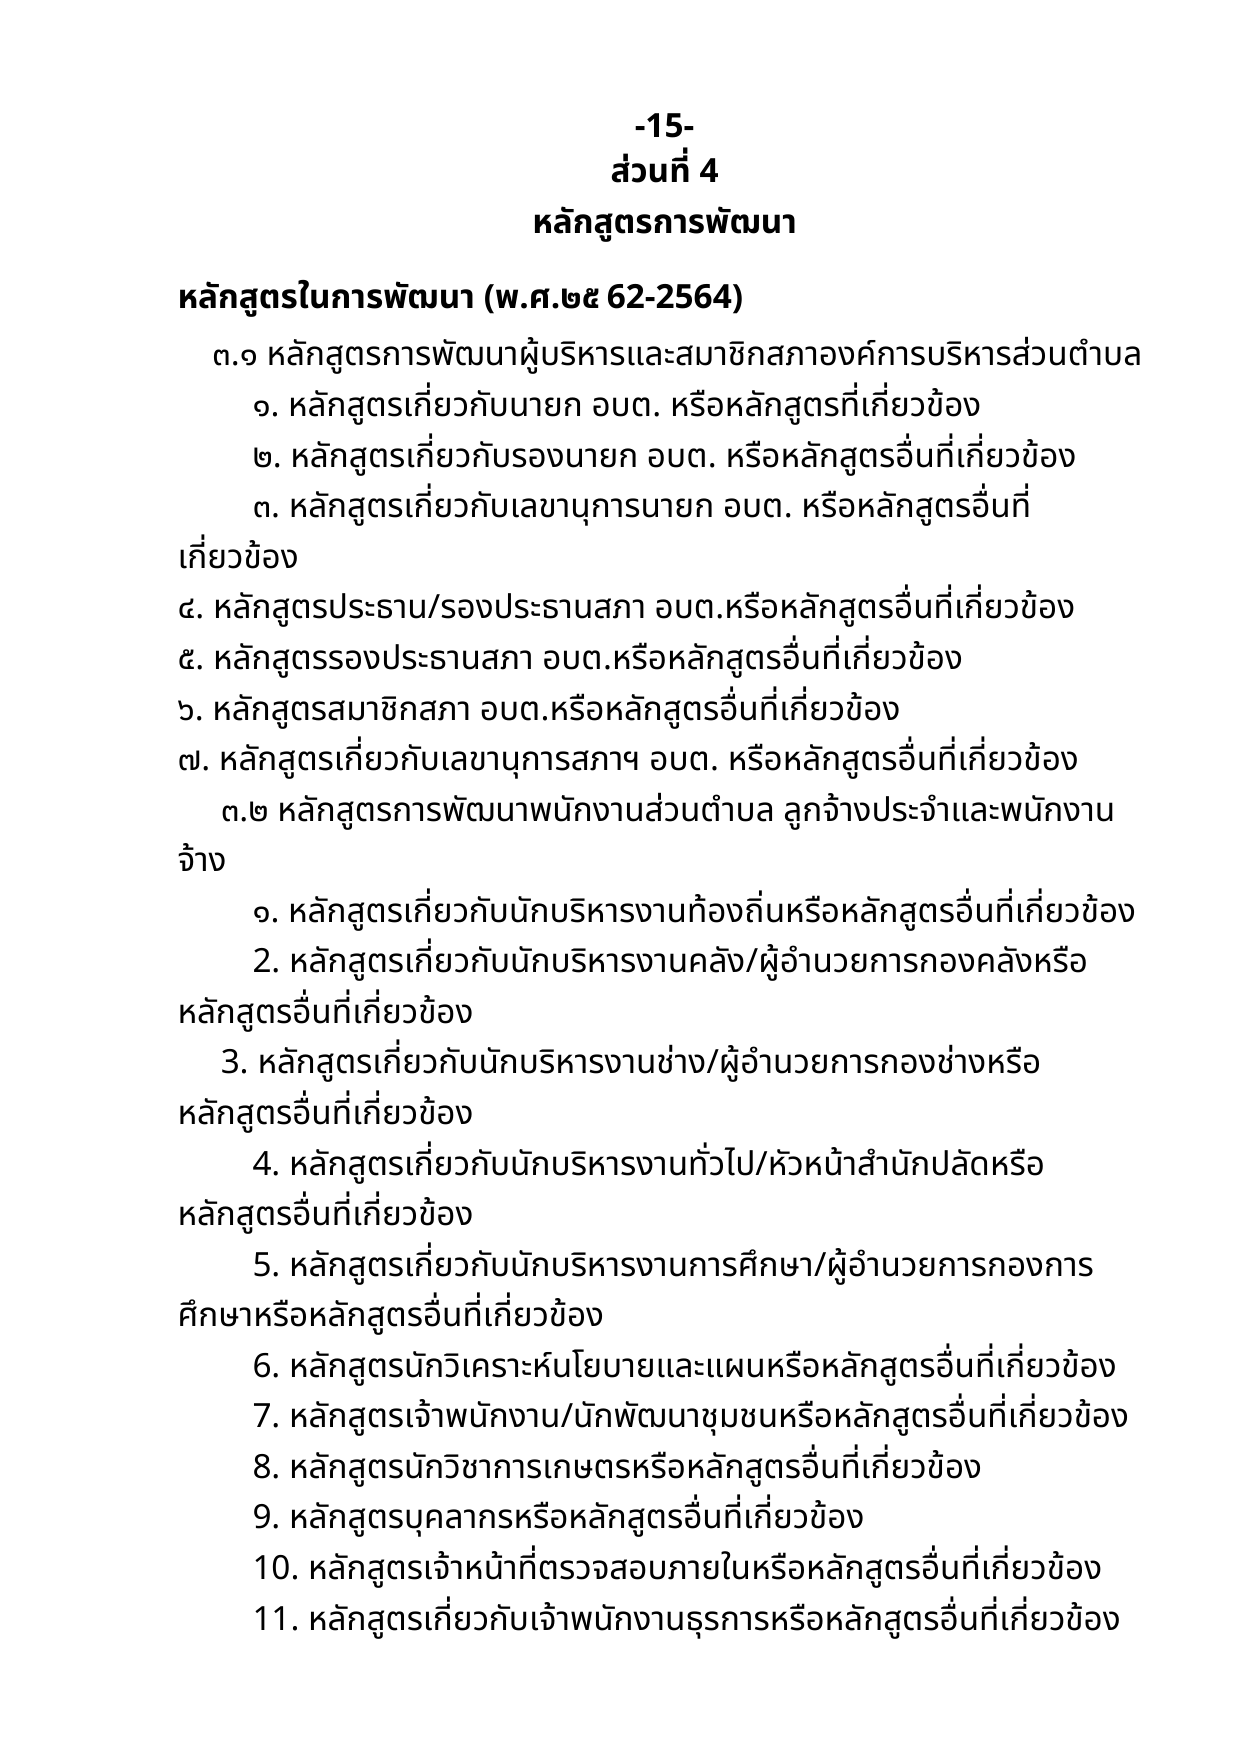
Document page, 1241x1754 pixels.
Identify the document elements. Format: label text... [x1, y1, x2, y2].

text 11. หลักสูตรเกี่ยวกับเจ้าพนักงานธุรการหรือหลักสูตรอื่นที่เกี่ยวข้อง [177, 1594, 1152, 1645]
text หลักสูตรการพัฒนา [177, 198, 1152, 248]
text 6. หลักสูตรนักวิเคราะห์นโยบายและแผนหรือหลักสูตรอื่นที่เกี่ยวข้อง [177, 1341, 1152, 1392]
text ๓. หลักสูตรเกี่ยวกับเลขานุการนายก อบต. หรือหลักสูตรอื่นที่เกี่ยวข้อง [177, 482, 1152, 583]
text ๑. หลักสูตรเกี่ยวกับนายก อบต. หรือหลักสูตรที่เกี่ยวข้อง [177, 381, 1152, 431]
text 10. หลักสูตรเจ้าหน้าที่ตรวจสอบภายในหรือหลักสูตรอื่นที่เกี่ยวข้อง [177, 1544, 1152, 1594]
text 3. หลักสูตรเกี่ยวกับนักบริหารงานช่าง/ผู้อำนวยการกองช่างหรือหลักสูตรอื่นที่เกี่ยวข้อง [177, 1038, 1152, 1139]
text 9. หลักสูตรบุคลากรหรือหลักสูตรอื่นที่เกี่ยวข้อง [177, 1493, 1152, 1544]
text ๒. หลักสูตรเกี่ยวกับรองนายก อบต. หรือหลักสูตรอื่นที่เกี่ยวข้อง [177, 431, 1152, 482]
text หลักสูตรในการพัฒนา (พ.ศ.๒๕62-2564) [177, 273, 1152, 324]
text ส่วนที่ 4 [177, 147, 1152, 198]
text ๓.๒ หลักสูตรการพัฒนาพนักงานส่วนตำบล ลูกจ้างประจำและพนักงานจ้าง [177, 786, 1152, 887]
text 8. หลักสูตรนักวิชาการเกษตรหรือหลักสูตรอื่นที่เกี่ยวข้อง [177, 1443, 1152, 1493]
text 2. หลักสูตรเกี่ยวกับนักบริหารงานคลัง/ผู้อำนวยการกองคลังหรือหลักสูตรอื่นที่เกี่ยวข้อง [177, 937, 1152, 1038]
text 5. หลักสูตรเกี่ยวกับนักบริหารงานการศึกษา/ผู้อำนวยการกองการศึกษาหรือหลักสูตรอื่นที่เกี่ยวข้อง [177, 1240, 1152, 1341]
text ๖. หลักสูตรสมาชิกสภา อบต.หรือหลักสูตรอื่นที่เกี่ยวข้อง [177, 684, 1152, 735]
text 4. หลักสูตรเกี่ยวกับนักบริหารงานทั่วไป/หัวหน้าสำนักปลัดหรือหลักสูตรอื่นที่เกี่ยวข้อง [177, 1139, 1152, 1240]
text ๓.๑ หลักสูตรการพัฒนาผู้บริหารและสมาชิกสภาองค์การบริหารส่วนตำบล [177, 330, 1152, 381]
text ๔. หลักสูตรประธาน/รองประธานสภา อบต.หรือหลักสูตรอื่นที่เกี่ยวข้อง [177, 583, 1152, 634]
text -15- [177, 102, 1152, 147]
text ๑. หลักสูตรเกี่ยวกับนักบริหารงานท้องถิ่นหรือหลักสูตรอื่นที่เกี่ยวข้อง [177, 887, 1152, 937]
text 7. หลักสูตรเจ้าพนักงาน/นักพัฒนาชุมชนหรือหลักสูตรอื่นที่เกี่ยวข้อง [177, 1392, 1152, 1443]
text ๗. หลักสูตรเกี่ยวกับเลขานุการสภาฯ อบต. หรือหลักสูตรอื่นที่เกี่ยวข้อง [177, 735, 1152, 786]
text ๕. หลักสูตรรองประธานสภา อบต.หรือหลักสูตรอื่นที่เกี่ยวข้อง [177, 634, 1152, 684]
